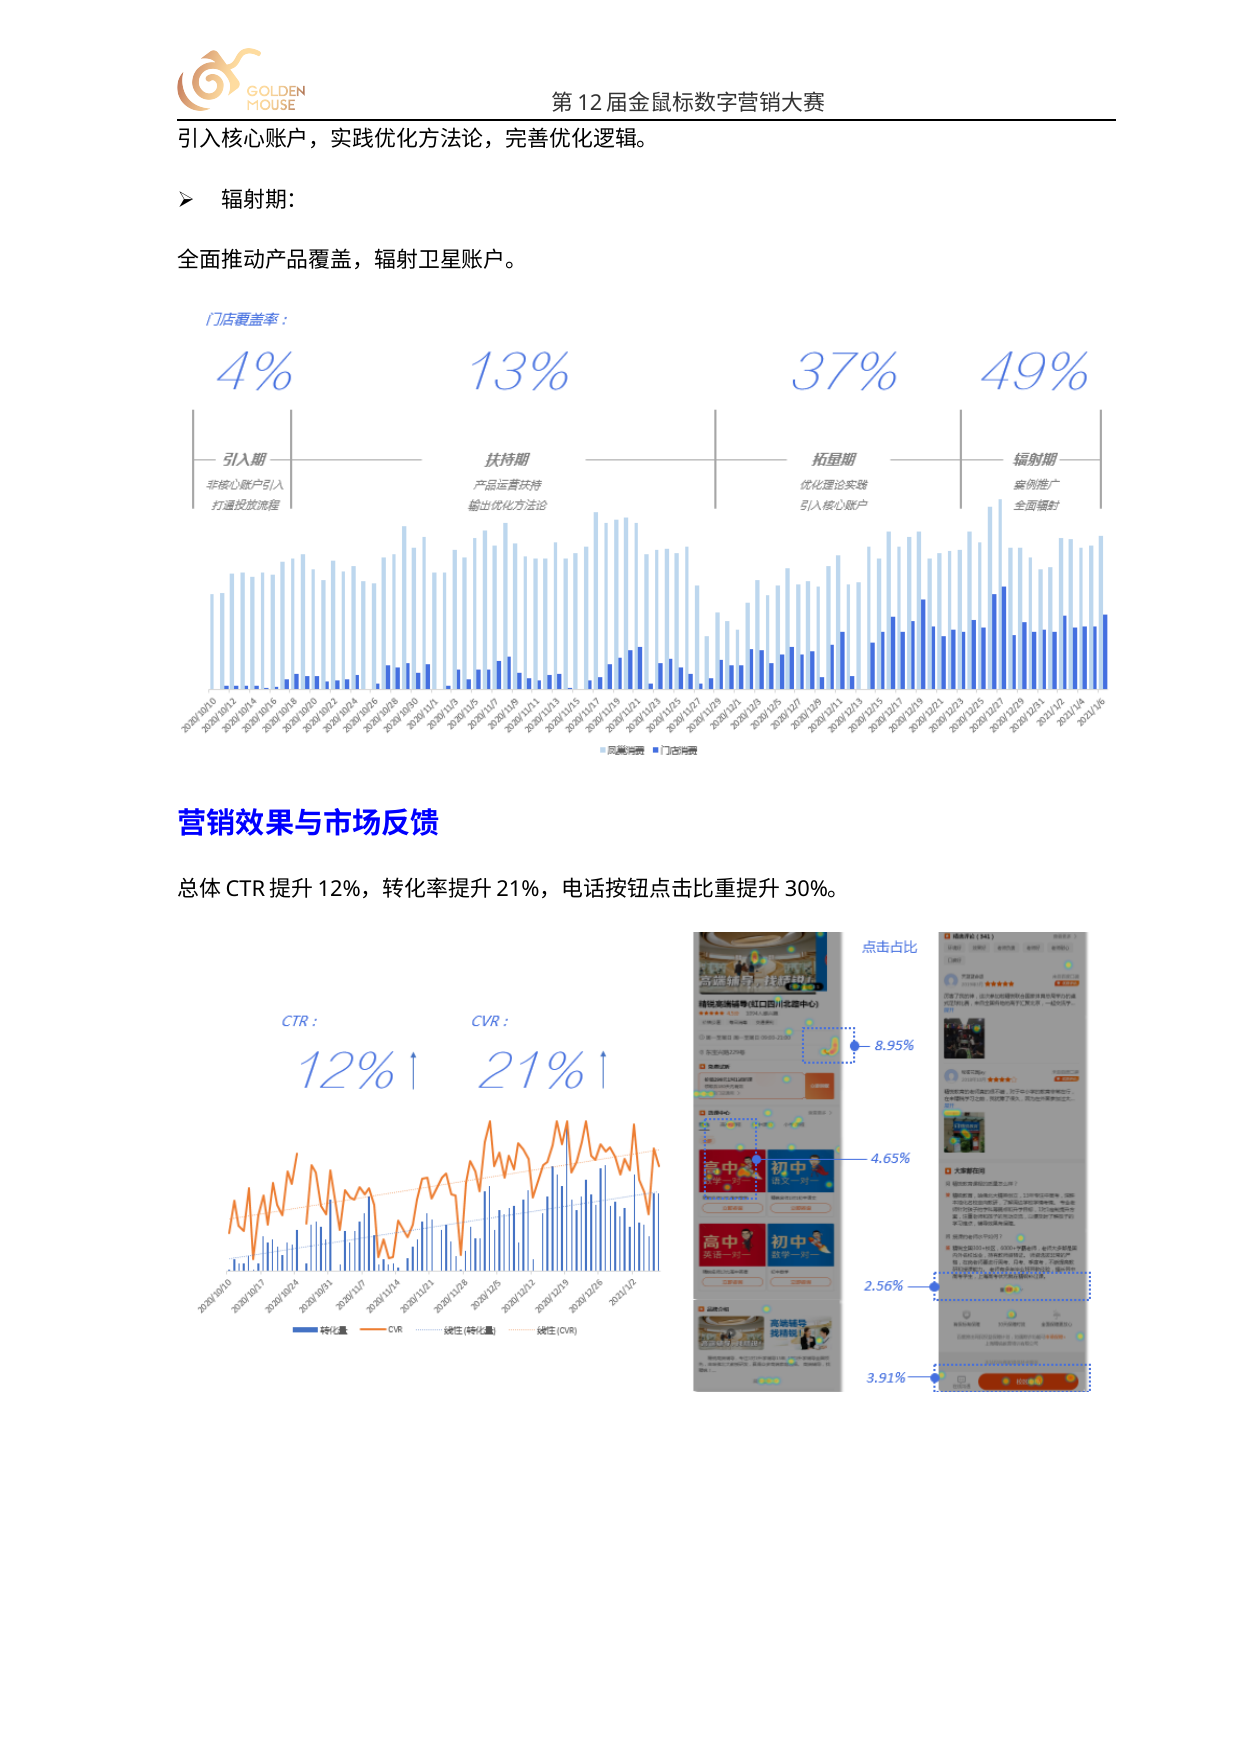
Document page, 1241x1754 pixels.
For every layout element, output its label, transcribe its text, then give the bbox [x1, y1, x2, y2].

list 辐射期： [177, 182, 1116, 213]
text 全面推动产品覆盖，辐射卫星账户。 [177, 242, 1116, 274]
picture [177, 48, 305, 111]
text 营销效果与市场反馈 [177, 799, 1116, 842]
picture [177, 303, 1116, 771]
text 引入核心账户，实践优化方法论，完善优化逻辑。 [177, 121, 1116, 152]
picture [177, 932, 1116, 1392]
text 总体CTR提升12%，转化率提升21%，电话按钮点击比重提升30%。 [177, 871, 1116, 903]
